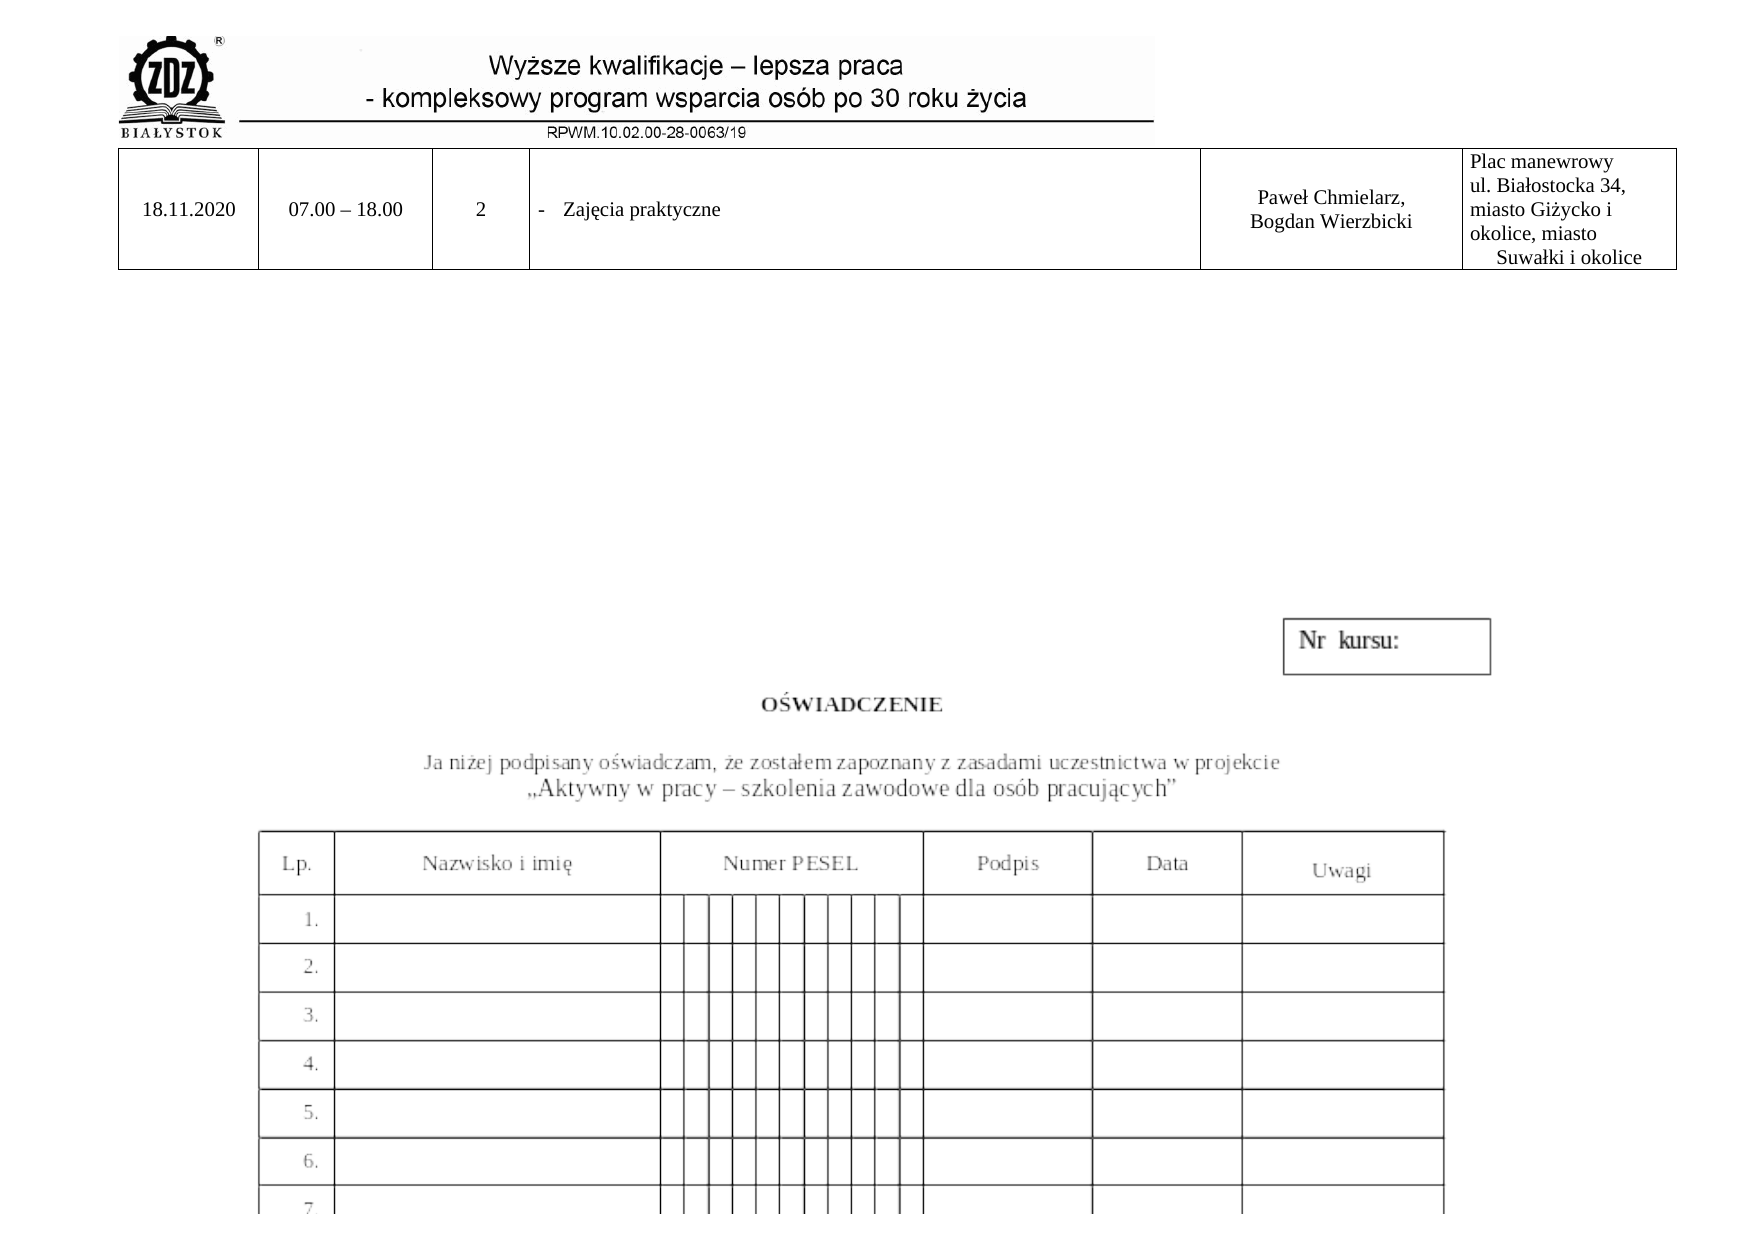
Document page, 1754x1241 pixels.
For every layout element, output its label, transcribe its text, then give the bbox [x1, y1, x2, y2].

table_cell 18.11.2020 [119, 149, 258, 269]
table_cell 2 [433, 149, 529, 269]
table_cell Zajęcia praktyczne [530, 149, 1200, 269]
picture [118, 36, 1155, 146]
table_cell Plac manewrowy ul. Białostocka 34, miasto Giżycko i okolice, miasto Suwałki i okolice [1463, 149, 1676, 269]
table_cell Paweł Chmielarz, Bogdan Wierzbicki [1201, 149, 1462, 269]
table_cell 07.00 – 18.00 [259, 149, 432, 269]
